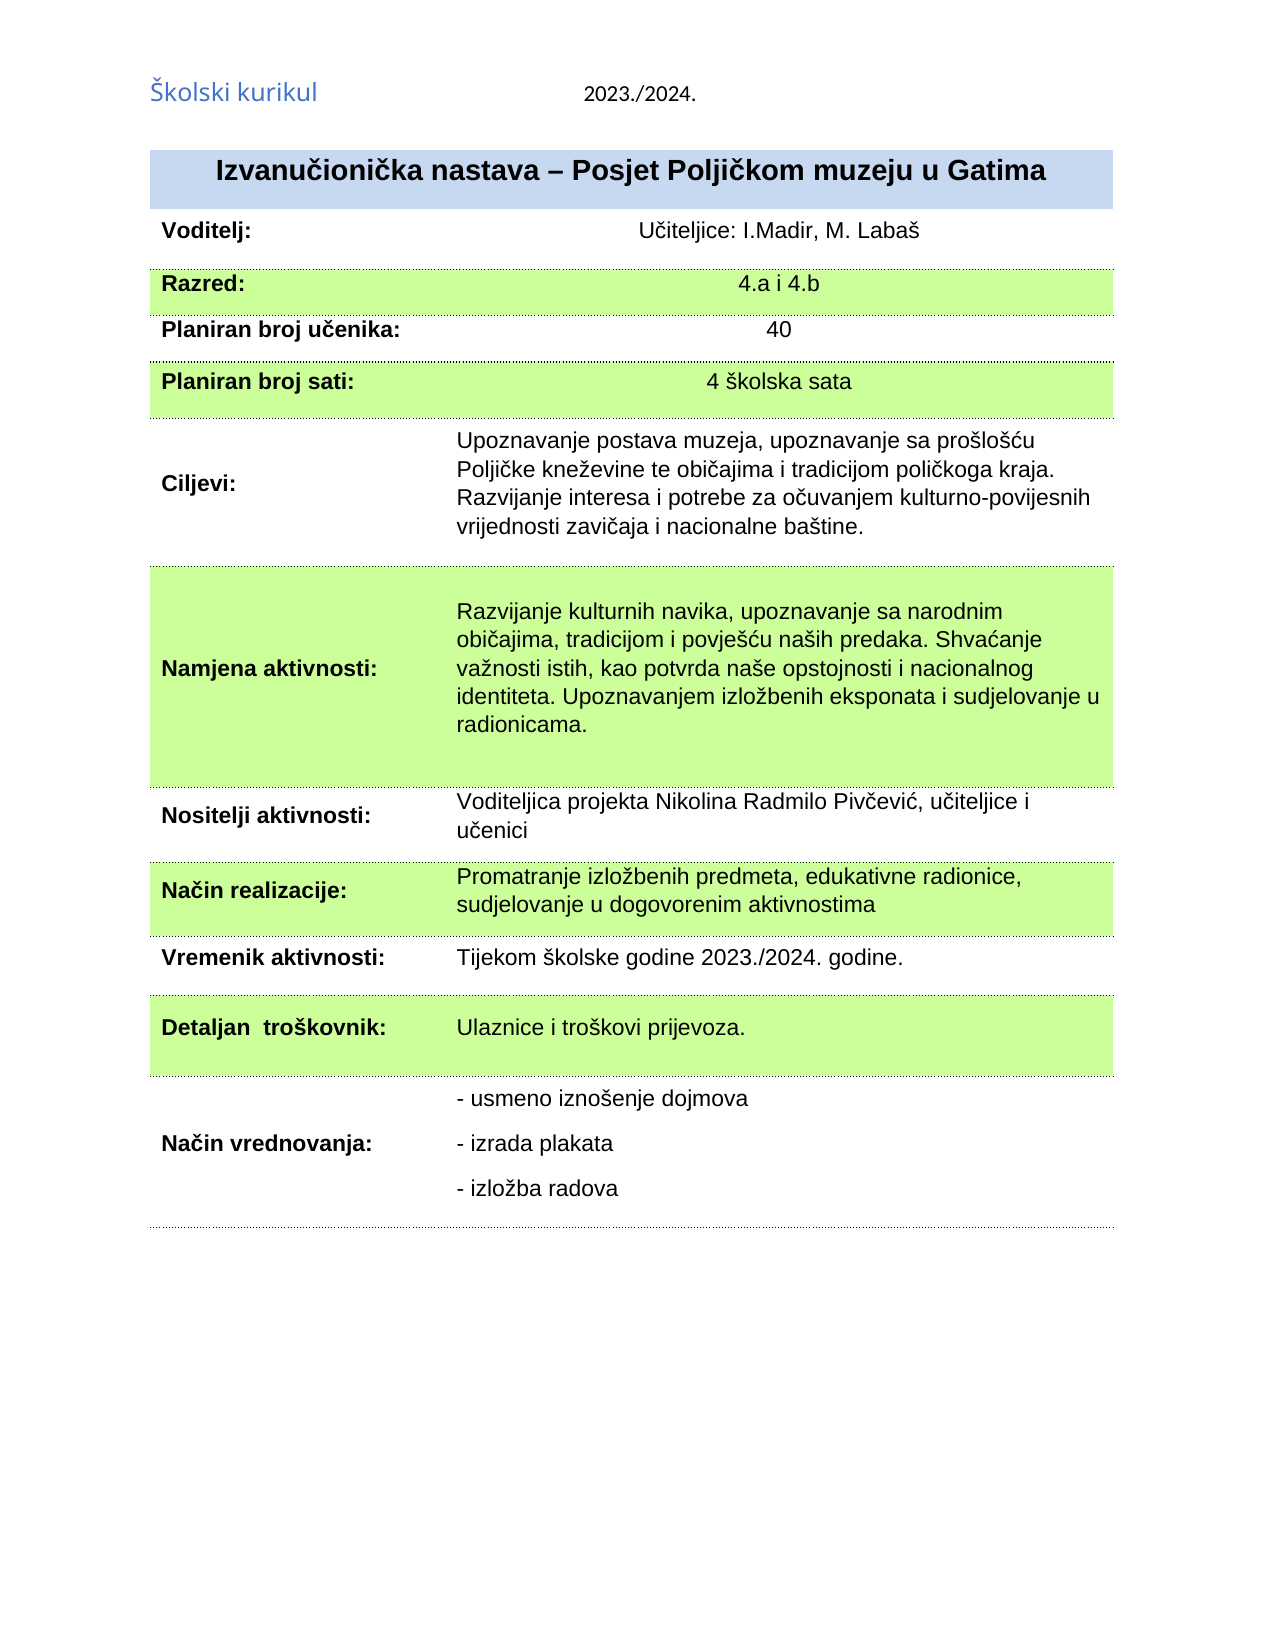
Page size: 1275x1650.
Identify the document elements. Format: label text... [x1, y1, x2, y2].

table_cell Upoznavanje postava muzeja, upoznavanje sa prošlošću Poljičke kneževine te običajima i tradicijom poličkoga kraja. Razvijanje interesa i potrebe za očuvanjem kulturno-povijesnih vrijednosti zavičaja i nacionalne baštine. [445, 418, 1113, 566]
table_cell Učiteljice: I.Madir, M. Labaš [445, 209, 1113, 269]
table_cell Način realizacije: [150, 862, 445, 936]
table_cell Namjena aktivnosti: [150, 566, 445, 787]
table_cell 4.a i 4.b [445, 269, 1113, 315]
table_cell Detaljan troškovnik: [150, 995, 445, 1076]
table_cell Voditeljica projekta Nikolina Radmilo Pivčević, učiteljice i učenici [445, 787, 1113, 862]
table_cell Promatranje izložbenih predmeta, edukativne radionice, sudjelovanje u dogovorenim aktivnostima [445, 862, 1113, 936]
table_cell Ulaznice i troškovi prijevoza. [445, 995, 1113, 1076]
table_cell 40 [445, 315, 1113, 361]
table_cell Vremenik aktivnosti: [150, 936, 445, 995]
table_cell Voditelj: [150, 209, 445, 269]
table_cell Ciljevi: [150, 418, 445, 566]
table_cell Tijekom školske godine 2023./2024. godine. [445, 936, 1113, 995]
table_cell Planiran broj učenika: [150, 315, 445, 361]
table_cell Način vrednovanja: [150, 1076, 445, 1227]
table_cell 4 školska sata [445, 361, 1113, 418]
table_cell Razvijanje kulturnih navika, upoznavanje sa narodnim običajima, tradicijom i povješću naših predaka. Shvaćanje važnosti istih, kao potvrda naše opstojnosti i nacionalnog identiteta. Upoznavanjem izložbenih eksponata i sudjelovanje u radionicama. [445, 566, 1113, 787]
table_cell Razred: [150, 269, 445, 315]
table_header Izvanučionička nastava – Posjet Poljičkom muzeju u Gatima [150, 150, 1113, 209]
table_cell - usmeno iznošenje dojmova - izrada plakata - izložba radova [445, 1076, 1113, 1227]
table_cell Nositelji aktivnosti: [150, 787, 445, 862]
table_cell Planiran broj sati: [150, 361, 445, 418]
